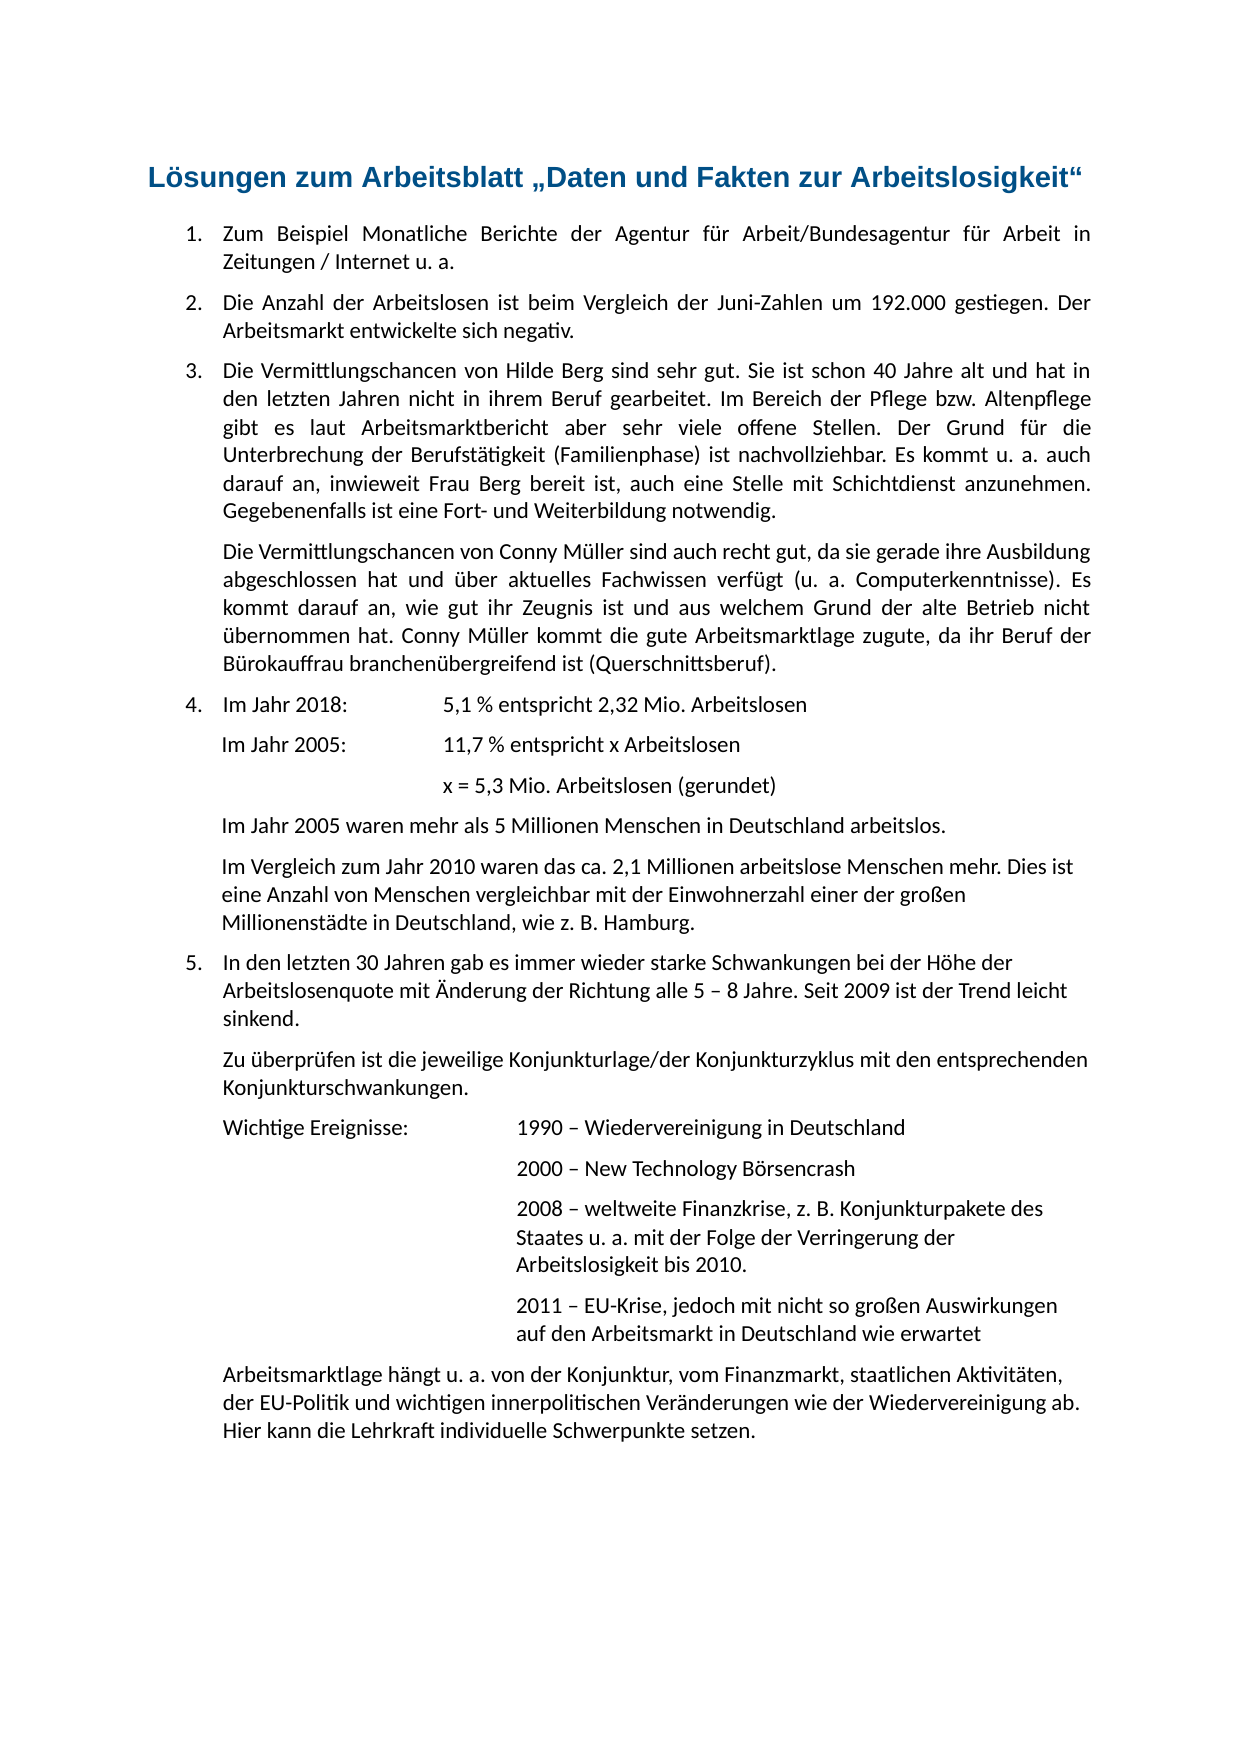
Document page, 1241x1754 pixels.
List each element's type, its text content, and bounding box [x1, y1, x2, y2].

text 2000 – New Technology Börsencrash [223, 1154, 1093, 1182]
text 2011 – EU-Krise, jedoch mit nicht so großen Auswirkungen auf den Arbeitsmarkt in Deutschland wie erwartet [516, 1291, 1093, 1347]
text Im Jahr 2005: 11,7 % entspricht x Arbeitslosen [221, 730, 1093, 758]
text x = 5,3 Mio. Arbeitslosen (gerundet) [221, 771, 1093, 799]
text Die Vermittlungschancen von Conny Müller sind auch recht gut, da sie gerade ihre Ausbildung abgeschlossen hat und über aktuelles Fachwissen verfügt (u. a. Computerkenntnisse). Es kommt darauf an, wie gut ihr Zeugnis ist und aus welchem Grund der alte Betrieb nicht übernommen hat. Conny Müller kommt die gute Arbeitsmarktlage zugute, da ihr Beruf der Bürokauffrau branchenübergreifend ist (Querschnittsberuf). [223, 537, 1093, 677]
list Die Anzahl der Arbeitslosen ist beim Vergleich der Juni-Zahlen um 192.000 gestiegen. Der Arbeitsmarkt entwickelte sich negativ. [185, 288, 1093, 344]
list Im Jahr 2018: 5,1 % entspricht 2,32 Mio. Arbeitslosen [185, 690, 1093, 718]
list In den letzten 30 Jahren gab es immer wieder starke Schwankungen bei der Höhe der Arbeitslosenquote mit Änderung der Richtung alle 5 – 8 Jahre. Seit 2009 ist der Trend leicht sinkend. [185, 948, 1093, 1032]
text Im Vergleich zum Jahr 2010 waren das ca. 2,1 Millionen arbeitslose Menschen mehr. Dies ist eine Anzahl von Menschen vergleichbar mit der Einwohnerzahl einer der großen Millionenstädte in Deutschland, wie z. B. Hamburg. [221, 852, 1093, 936]
text Arbeitsmarktlage hängt u. a. von der Konjunktur, vom Finanzmarkt, staatlichen Aktivitäten, der EU-Politik und wichtigen innerpolitischen Veränderungen wie der Wiedervereinigung ab. Hier kann die Lehrkraft individuelle Schwerpunkte setzen. [223, 1360, 1093, 1444]
text 2008 – weltweite Finanzkrise, z. B. Konjunkturpakete des Staates u. a. mit der Folge der Verringerung der Arbeitslosigkeit bis 2010. [516, 1194, 1093, 1279]
text Zu überprüfen ist die jeweilige Konjunkturlage/der Konjunkturzyklus mit den entsprechenden Konjunkturschwankungen. [223, 1045, 1093, 1101]
text Wichtige Ereignisse: 1990 – Wiedervereinigung in Deutschland [223, 1113, 1093, 1142]
list Zum Beispiel Monatliche Berichte der Agentur für Arbeit/Bundesagentur für Arbeit in Zeitungen / Internet u. a. [185, 219, 1093, 276]
text Lösungen zum Arbeitsblatt „Daten und Fakten zur Arbeitslosigkeit“ [148, 160, 1093, 194]
list Die Vermittlungschancen von Hilde Berg sind sehr gut. Sie ist schon 40 Jahre alt und hat in den letzten Jahren nicht in ihrem Beruf gearbeitet. Im Bereich der Pflege bzw. Altenpflege gibt es laut Arbeitsmarktbericht aber sehr viele offene Stellen. Der Grund für die Unterbrechung der Berufstätigkeit (Familienphase) ist nachvollziehbar. Es kommt u. a. auch darauf an, inwieweit Frau Berg bereit ist, auch eine Stelle mit Schichtdienst anzunehmen. Gegebenenfalls ist eine Fort- und Weiterbildung notwendig. [185, 357, 1093, 525]
text Im Jahr 2005 waren mehr als 5 Millionen Menschen in Deutschland arbeitslos. [221, 811, 1093, 839]
